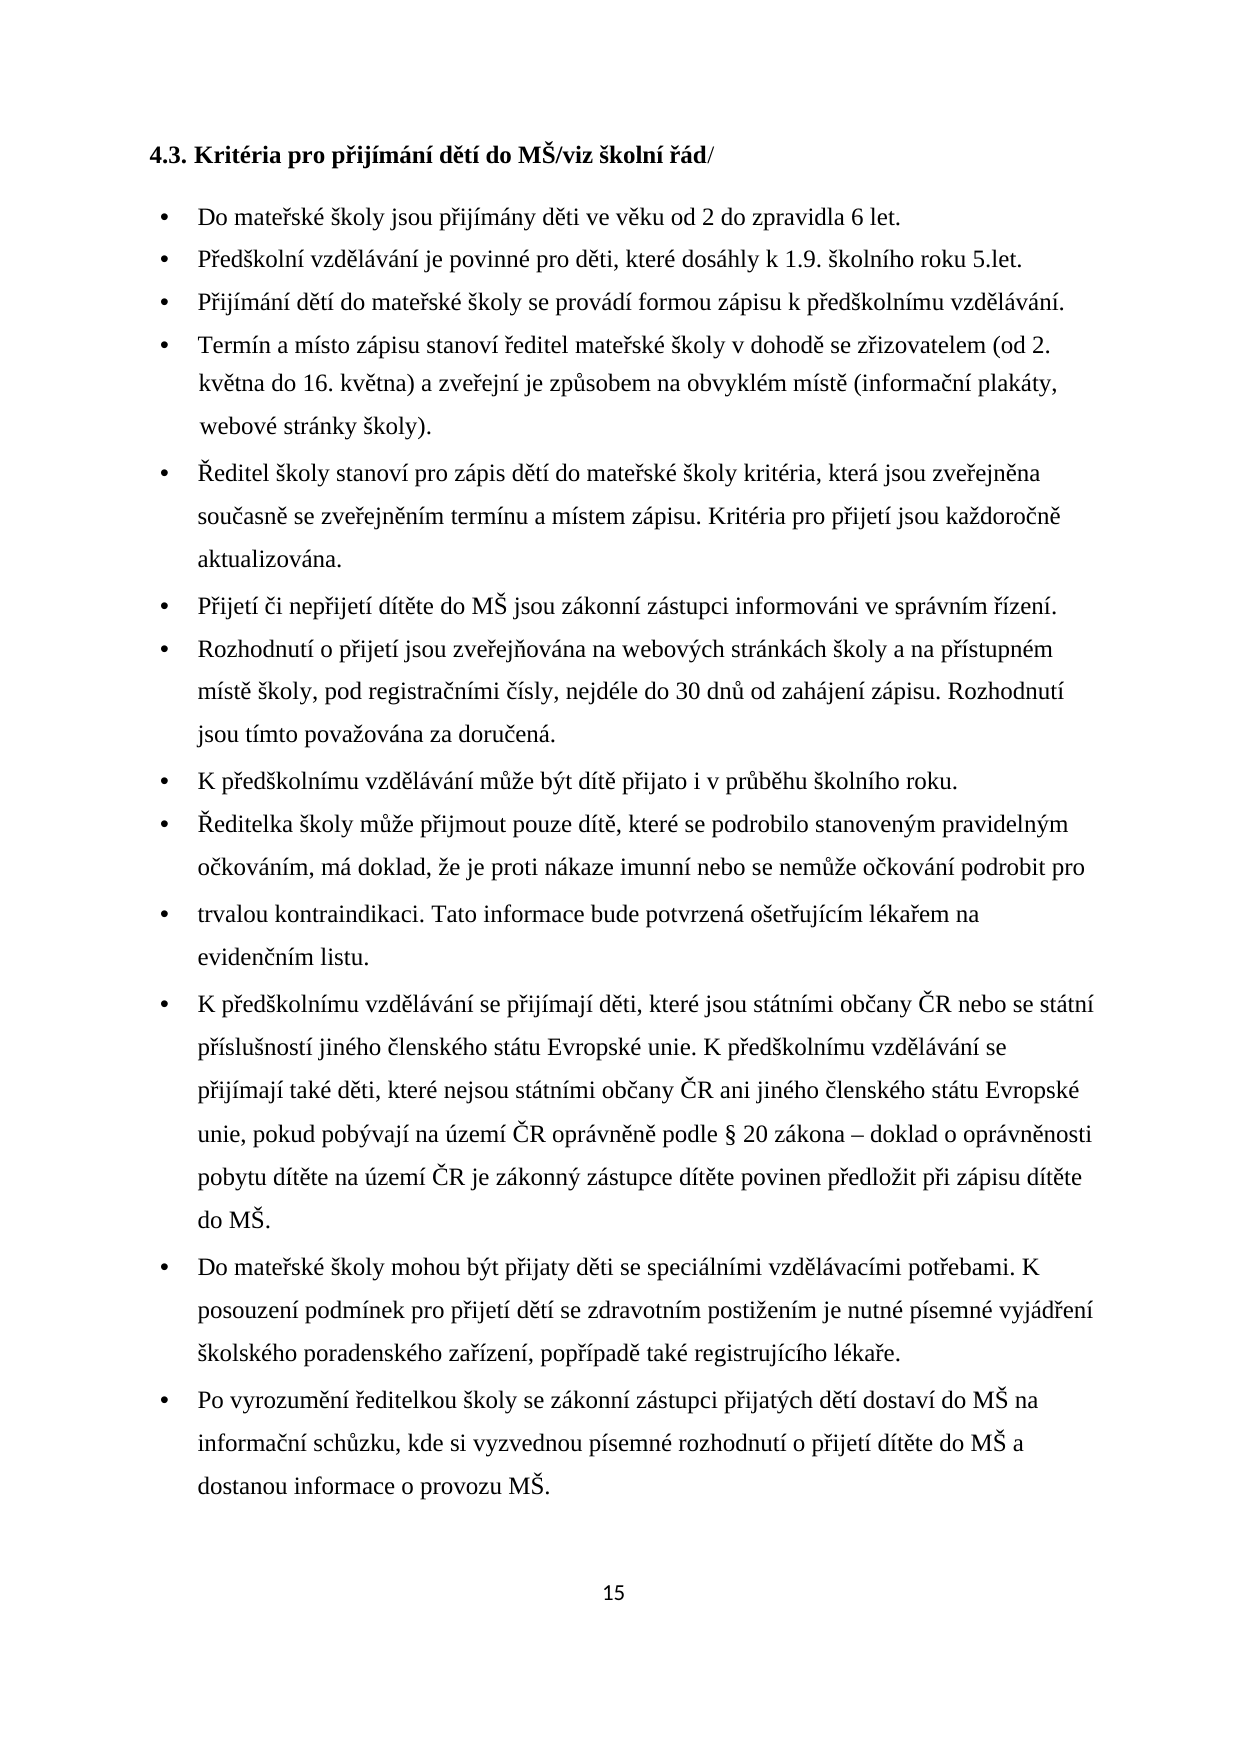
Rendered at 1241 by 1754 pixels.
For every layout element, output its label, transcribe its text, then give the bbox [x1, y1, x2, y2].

list K předškolnímu vzdělávání může být dítě přijato i v průběhu školního roku. [160, 766, 1094, 795]
subtitle 4.3. Kritéria pro přijímání dětí do MŠ/viz školní řád/ [149, 140, 1113, 169]
list Přijímání dětí do mateřské školy se provádí formou zápisu k předškolnímu vzdělávání. [160, 287, 1094, 316]
list Po vyrozumění ředitelkou školy se zákonní zástupci přijatých dětí dostaví do MŠ na informační schůzku, kde si vyzvednou písemné rozhodnutí o přijetí dítěte do MŠ a dostanou informace o provozu MŠ. [160, 1385, 1094, 1500]
list Do mateřské školy jsou přijímány děti ve věku od 2 do zpravidla 6 let. [160, 202, 1094, 230]
list Rozhodnutí o přijetí jsou zveřejňována na webových stránkách školy a na přístupném místě školy, pod registračními čísly, nejdéle do 30 dnů od zahájení zápisu. Rozhodnutí jsou tímto považována za doručená. [160, 633, 1094, 748]
list Přijetí či nepřijetí dítěte do MŠ jsou zákonní zástupci informováni ve správním řízení. [160, 591, 1094, 619]
list Předškolní vzdělávání je povinné pro děti, které dosáhly k 1.9. školního roku 5.let. [160, 244, 1094, 273]
list K předškolnímu vzdělávání se přijímají děti, které jsou státními občany ČR nebo se státní příslušností jiného členského státu Evropské unie. K předškolnímu vzdělávání se přijímají také děti, které nejsou státními občany ČR ani jiného členského státu Evropské unie, pokud pobývají na území ČR oprávněně podle § 20 zákona – doklad o oprávněnosti pobytu dítěte na území ČR je zákonný zástupce dítěte povinen předložit při zápisu dítěte do MŠ. [160, 989, 1094, 1234]
list Termín a místo zápisu stanoví ředitel mateřské školy v dohodě se zřizovatelem (od 2. [160, 330, 1094, 359]
list Ředitel školy stanoví pro zápis dětí do mateřské školy kritéria, která jsou zveřejněna současně se zveřejněním termínu a místem zápisu. Kritéria pro přijetí jsou každoročně aktualizována. [160, 458, 1094, 573]
list Do mateřské školy mohou být přijaty děti se speciálními vzdělávacími potřebami. K posouzení podmínek pro přijetí dětí se zdravotním postižením je nutné písemné vyjádření školského poradenského zařízení, popřípadě také registrujícího lékaře. [160, 1252, 1094, 1367]
text května do 16. května) a zveřejní je způsobem na obvyklém místě (informační plakáty, webové stránky školy). [198, 368, 1094, 440]
list trvalou kontraindikaci. Tato informace bude potvrzená ošetřujícím lékařem na evidenčním listu. [160, 899, 1094, 971]
list Ředitelka školy může přijmout pouze dítě, které se podrobilo stanoveným pravidelným očkováním, má doklad, že je proti nákaze imunní nebo se nemůže očkování podrobit pro [160, 809, 1094, 881]
